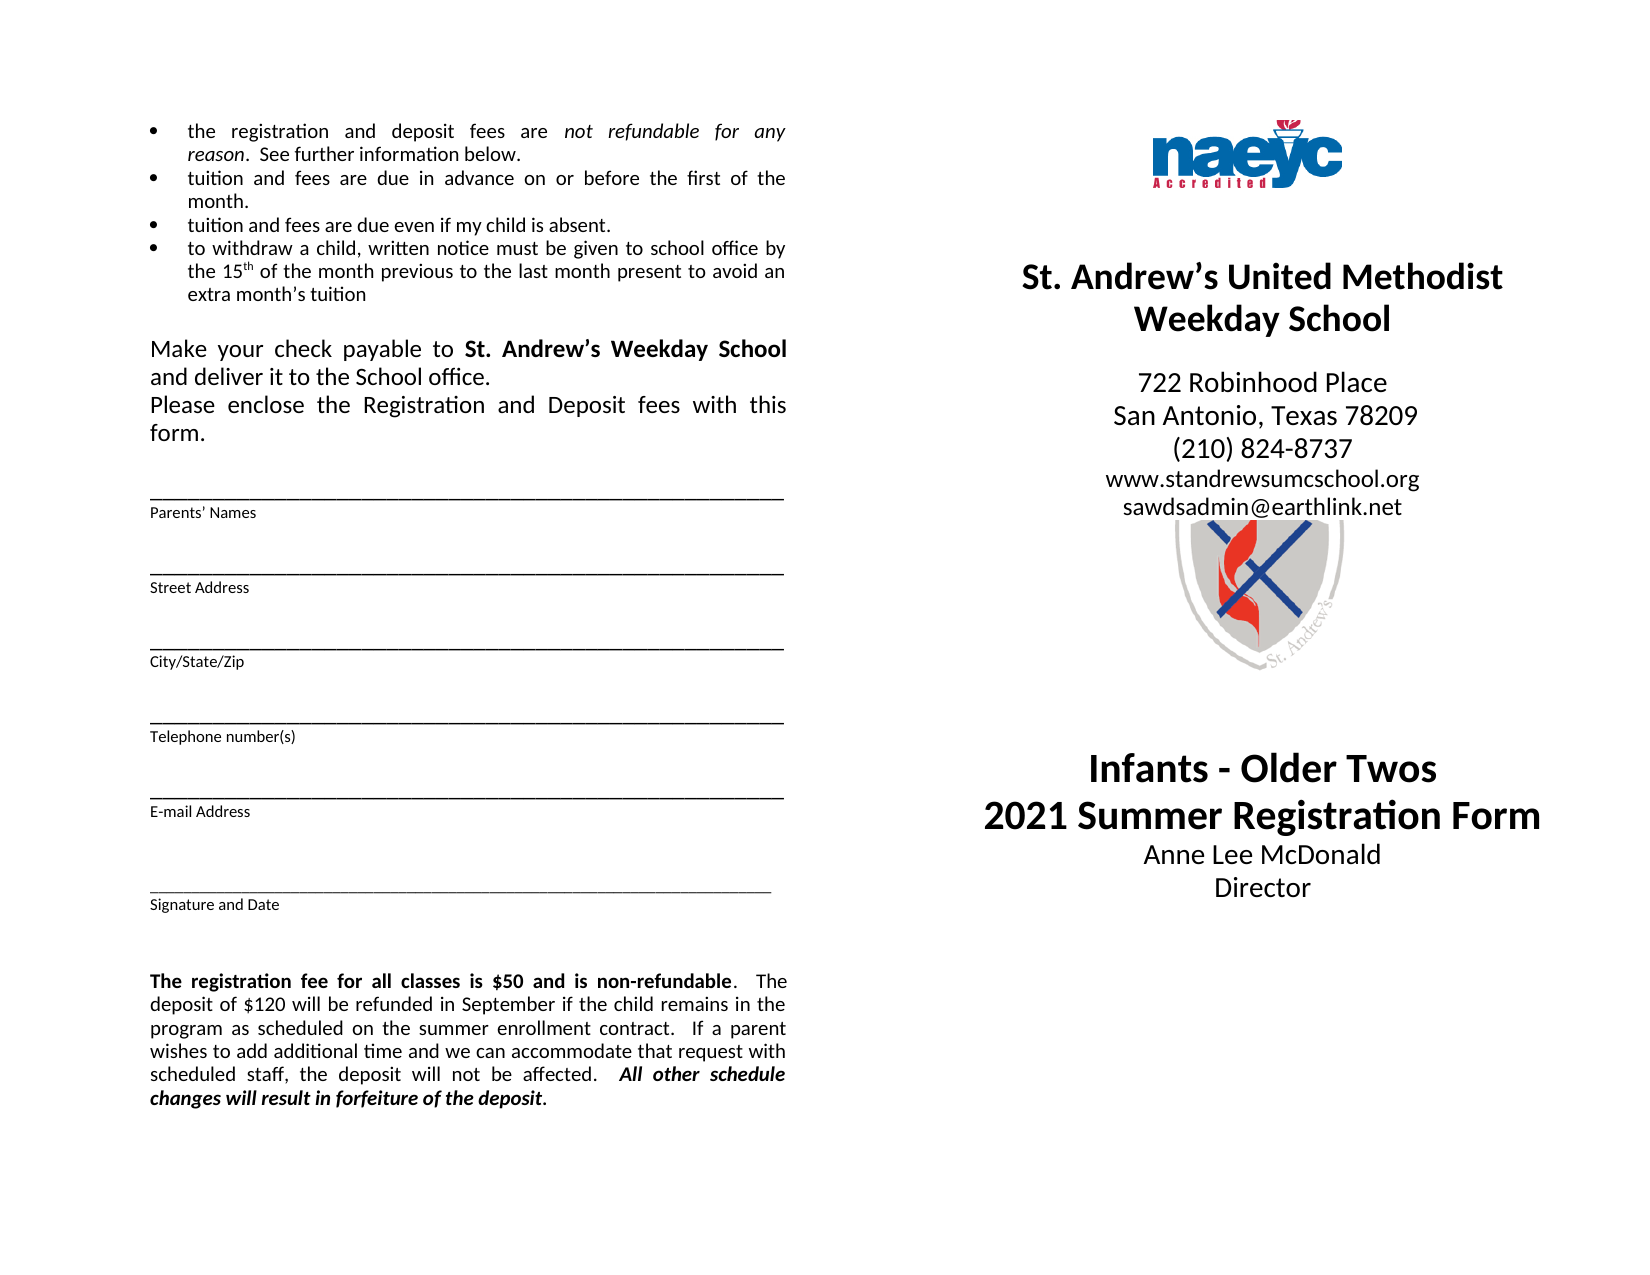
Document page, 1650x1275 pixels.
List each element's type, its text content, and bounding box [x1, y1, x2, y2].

list to withdraw a child, written notice must be given to school office by the 15th of the month previous to the last month present to avoid an extra month’s tuition [150, 237, 787, 307]
text ___________________________________________________ [150, 475, 787, 503]
list tuition and fees are due in advance on or before the first of the month. [150, 167, 787, 213]
text ___________________________________________________________________________ [150, 877, 787, 895]
text E-mail Address [150, 802, 787, 821]
text Please enclose the Registration and Deposit fees with this form. [150, 391, 787, 447]
text The registration fee for all classes is $50 and is non-refundable. The deposit of $120 will be refunded in September if the child remains in the program as scheduled on the summer enrollment contract. If a parent wishes to add additional time and we can accommodate that request with scheduled staff, the deposit will not be affected. All other schedule changes will result in forfeiture of the deposit. [150, 970, 787, 1111]
text City/State/Zip [150, 653, 787, 671]
text ___________________________________________________ [150, 625, 787, 653]
text ___________________________________________________ [150, 550, 787, 578]
text Signature and Date [150, 895, 787, 914]
text Make your check payable to St. Andrew’s Weekday School and deliver it to the School office. [150, 335, 787, 391]
text ___________________________________________________ [150, 774, 787, 802]
text ___________________________________________________ [150, 699, 787, 727]
list tuition and fees are due even if my child is absent. [150, 213, 787, 237]
text Telephone number(s) [150, 727, 787, 746]
picture [1153, 120, 1342, 188]
list the registration and deposit fees are not refundable for any reason. See further information below. [150, 120, 787, 167]
picture [1167, 520, 1358, 675]
text Street Address [150, 578, 787, 597]
text Parents’ Names [150, 503, 787, 522]
